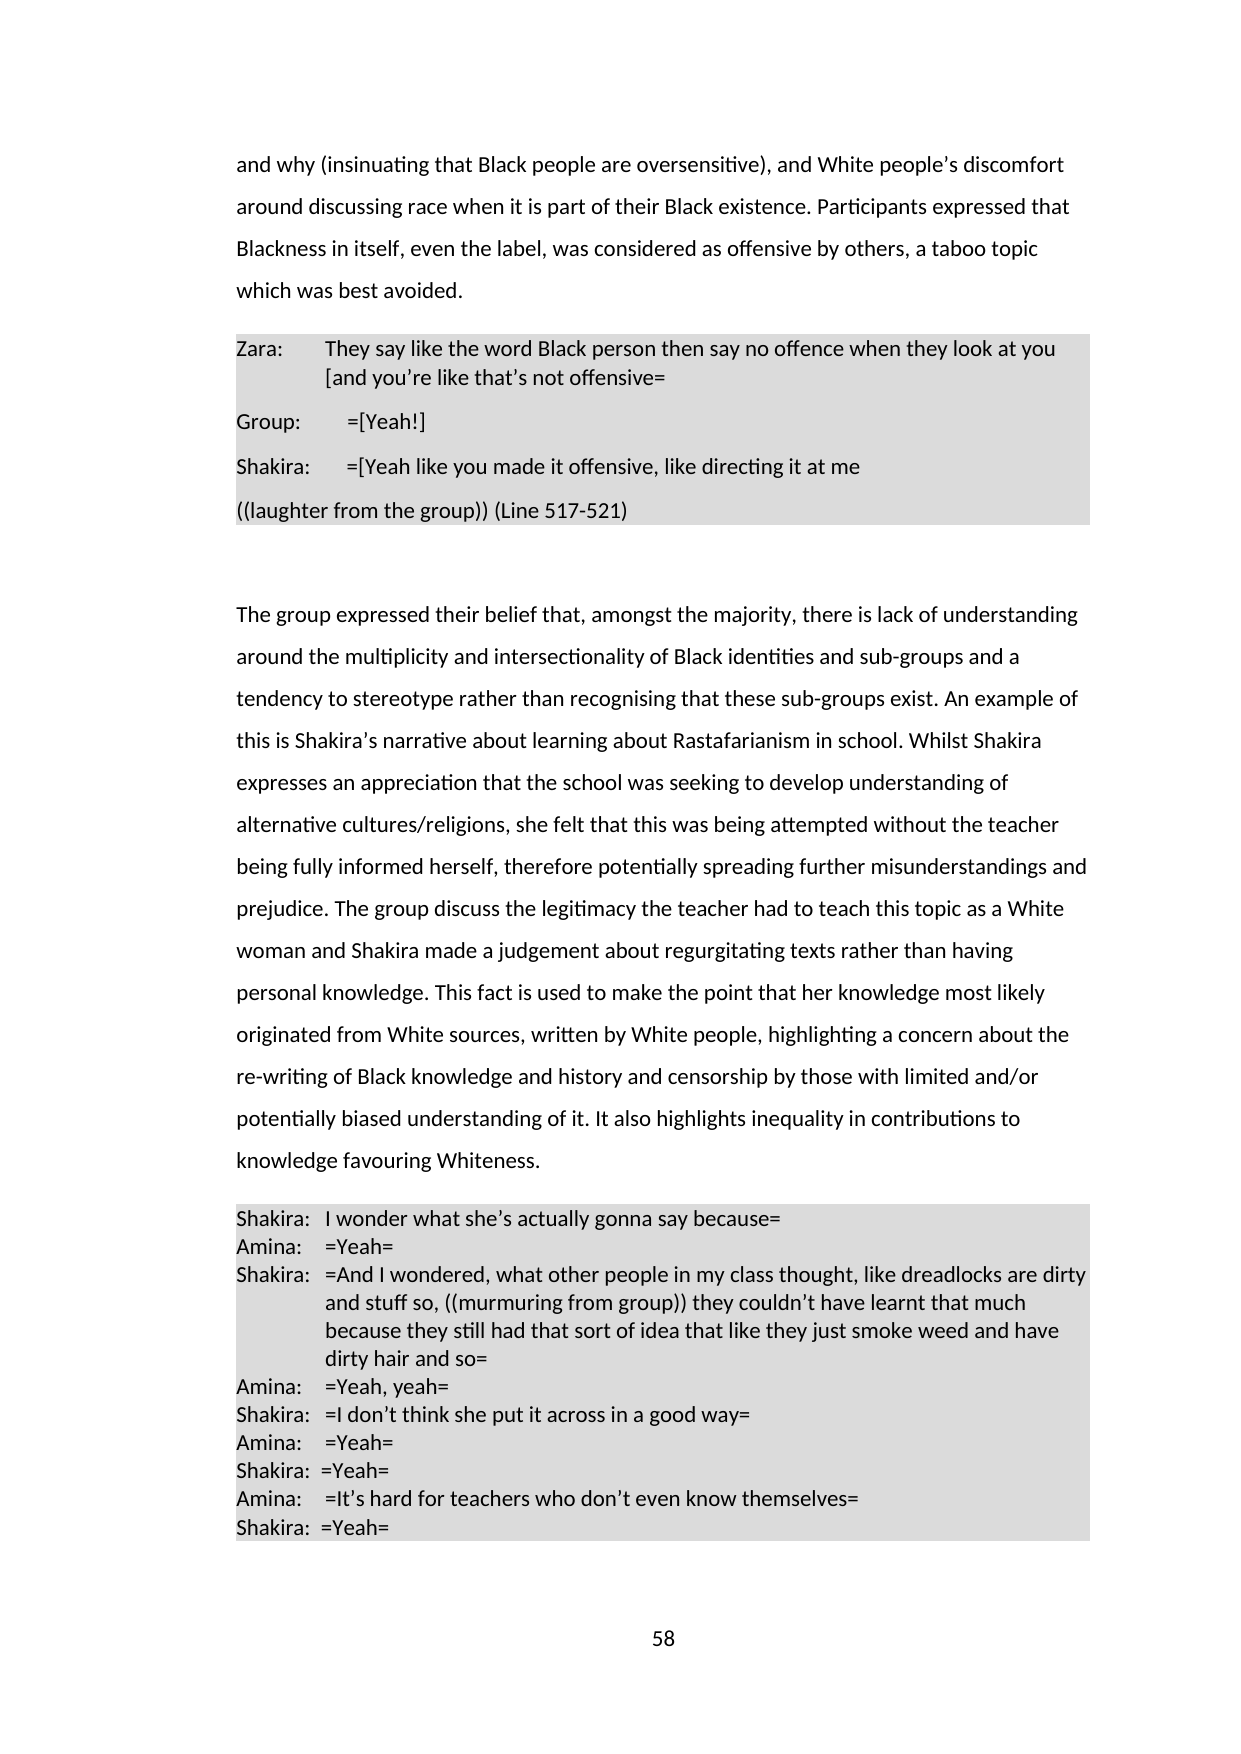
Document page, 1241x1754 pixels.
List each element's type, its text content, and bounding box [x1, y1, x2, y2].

text Amina: =Yeah, yeah= [236, 1372, 1090, 1401]
text Shakira: I wonder what she’s actually gonna say because= [236, 1204, 1090, 1232]
text Shakira: =And I wondered, what other people in my class thought, like dreadlocks are dirty and stuff so, ((murmuring from group)) they couldn’t have learnt that much because they still had that sort of idea that like they just smoke weed and have dirty hair and so= [236, 1260, 1090, 1372]
text Shakira: =Yeah= [236, 1513, 1090, 1541]
text Shakira: =I don’t think she put it across in a good way= [236, 1401, 1090, 1428]
text Amina: =It’s hard for teachers who don’t even know themselves= [236, 1484, 1090, 1513]
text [236, 150, 1090, 304]
text The group expressed their belief that, amongst the majority, there is lack of understanding around the multiplicity and intersectionality of Black identities and sub-groups and a tendency to stereotype rather than recognising that these sub-groups exist. An example of this is Shakira’s narrative about learning about Rastafarianism in school. Whilst Shakira expresses an appreciation that the school was seeking to develop understanding of alternative cultures/religions, she felt that this was being attempted without the teacher being fully informed herself, therefore potentially spreading further misunderstandings and prejudice. The group discuss the legitimacy the teacher had to teach this topic as a White woman and Shakira made a judgement about regurgitating texts rather than having personal knowledge. This fact is used to make the point that her knowledge most likely originated from White sources, written by White people, highlighting a concern about the re-writing of Black knowledge and history and censorship by those with limited and/or potentially biased understanding of it. It also highlights inequality in contributions to knowledge favouring Whiteness. [236, 600, 1090, 1174]
text Zara: They say like the word Black person then say no offence when they look at you [and you’re like that’s not offensive= [236, 334, 1090, 391]
text Group: =[Yeah!] [236, 407, 1090, 435]
text Amina: =Yeah= [236, 1428, 1090, 1457]
text Shakira: =Yeah= [236, 1457, 1090, 1484]
text Amina: =Yeah= [236, 1232, 1090, 1260]
text ((laughter from the group)) (Line 517-521) [236, 497, 1090, 525]
text Shakira: =[Yeah like you made it offensive, like directing it at me [236, 452, 1090, 480]
